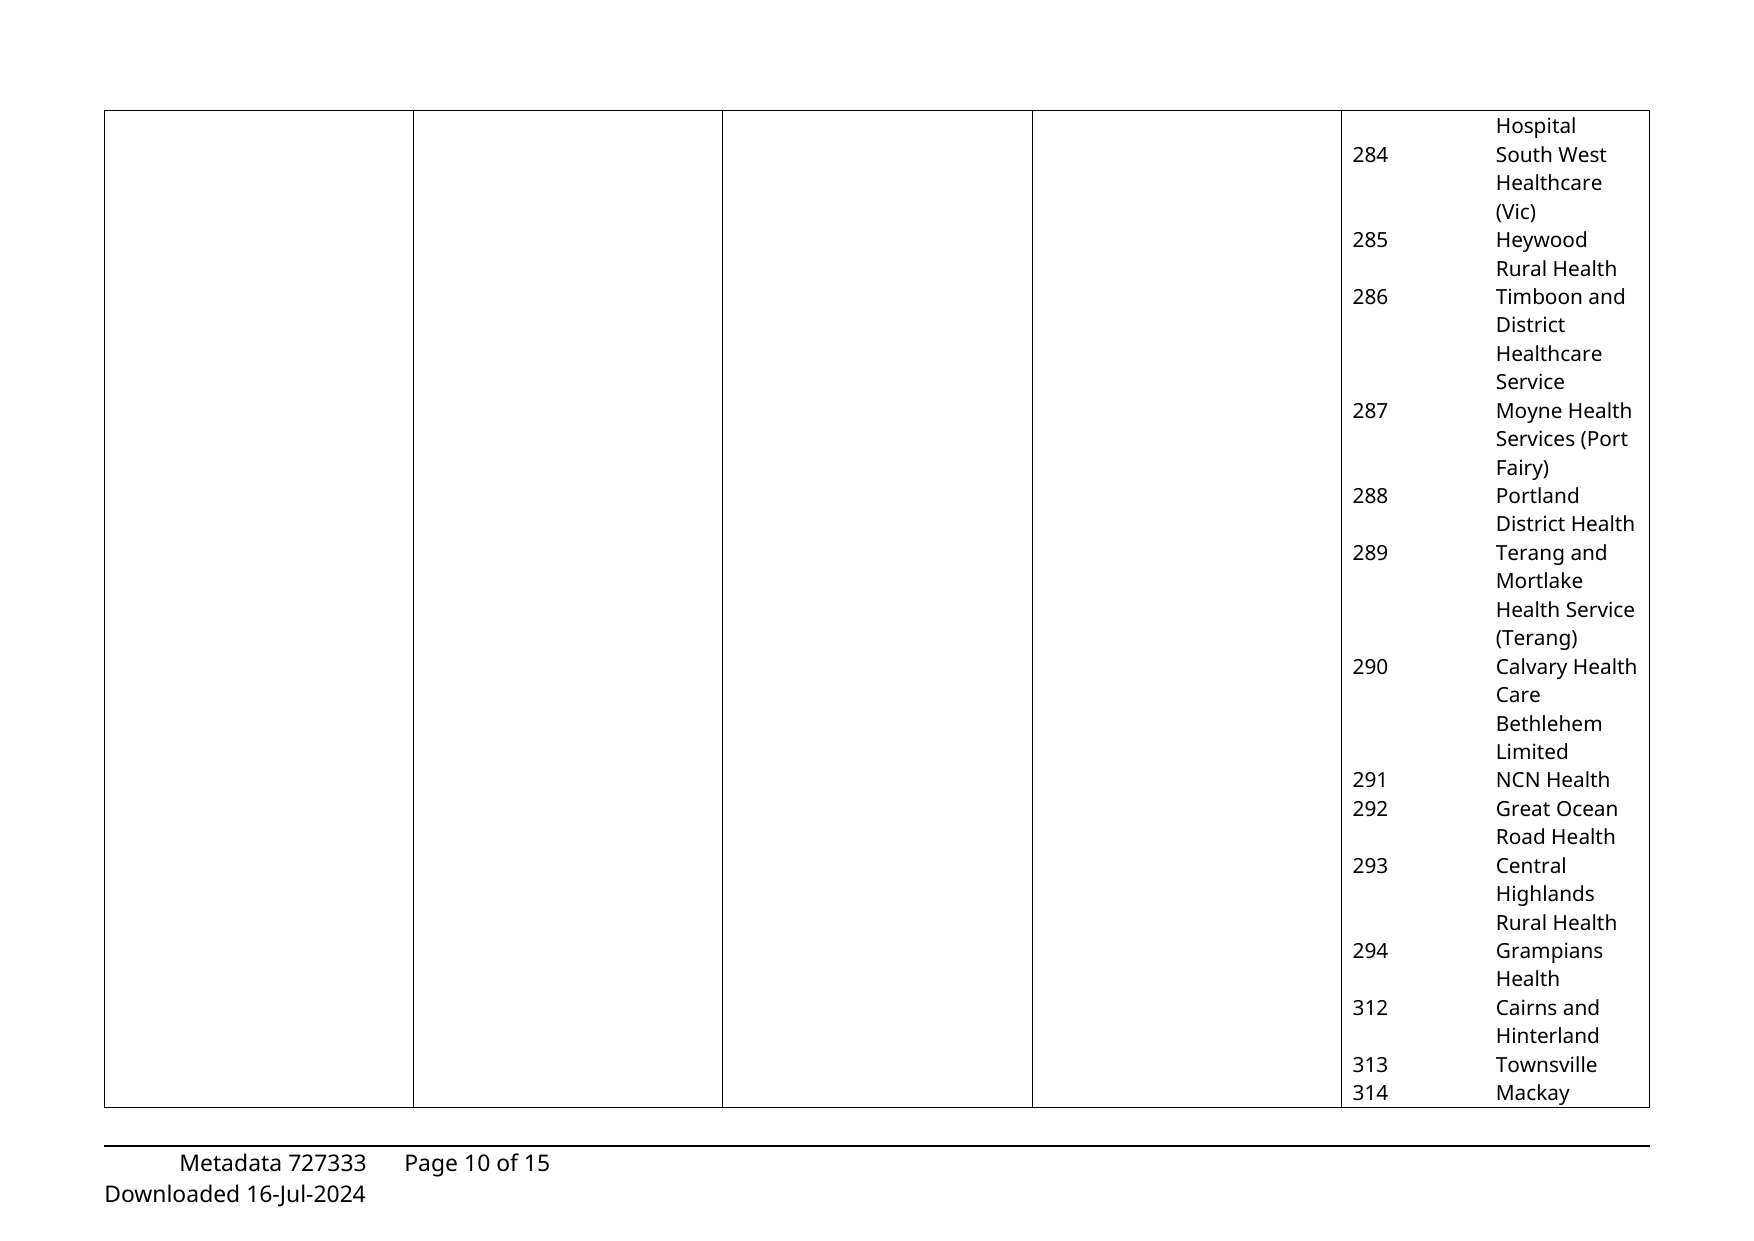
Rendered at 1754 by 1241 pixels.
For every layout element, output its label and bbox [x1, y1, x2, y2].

table_header [723, 111, 1032, 1107]
table_header [414, 111, 722, 1107]
table_header [1033, 111, 1341, 1107]
table_header [1342, 111, 1649, 1107]
table_header [105, 111, 413, 1107]
